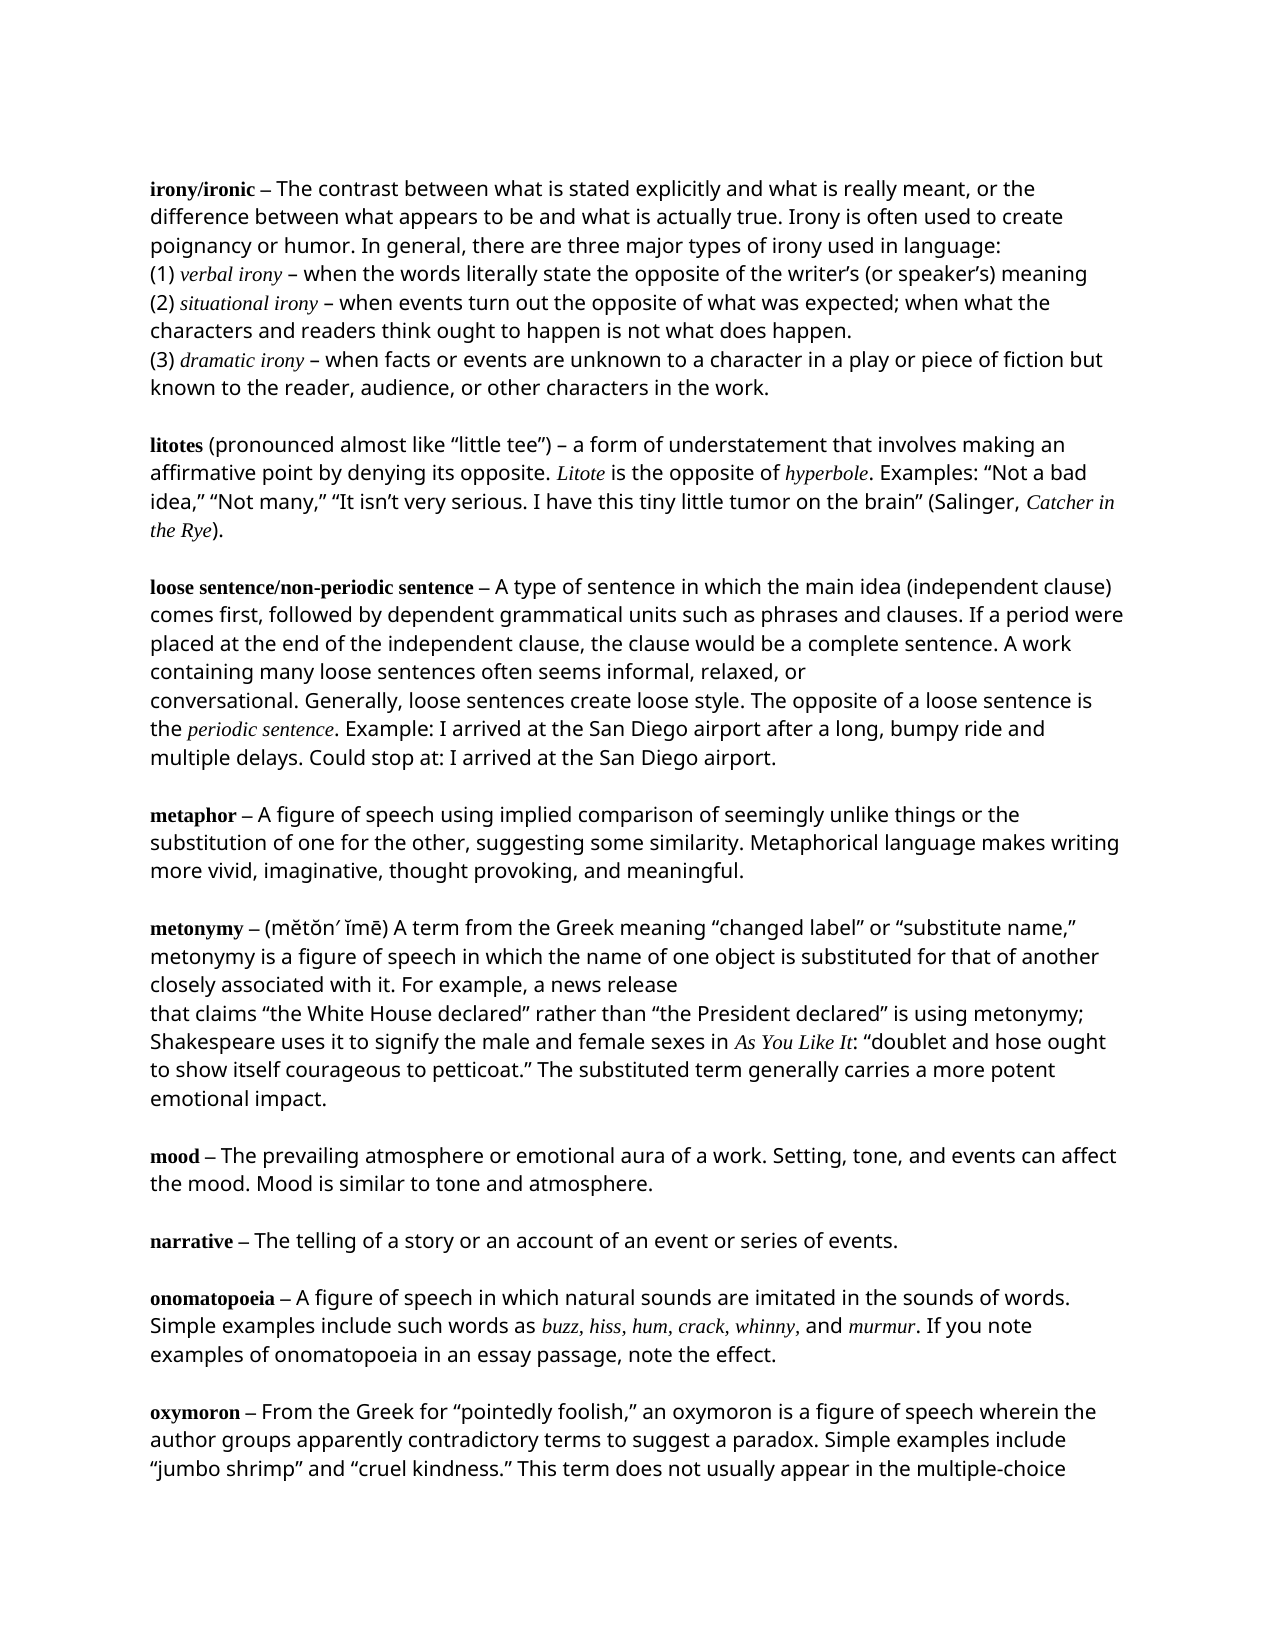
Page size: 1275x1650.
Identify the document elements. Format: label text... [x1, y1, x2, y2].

text conversational. Generally, loose sentences create loose style. The opposite of a loose sentence is the periodic sentence. Example: I arrived at the San Diego airport after a long, bumpy ride and multiple delays. Could stop at: I arrived at the San Diego airport. [150, 686, 1125, 771]
text that claims “the White House declared” rather than “the President declared” is using metonymy; Shakespeare uses it to signify the male and female sexes in As You Like It: “doublet and hose ought to show itself courageous to petticoat.” The substituted term generally carries a more potent emotional impact. [150, 999, 1125, 1112]
text (3) dramatic irony – when facts or events are unknown to a character in a play or piece of fiction but known to the reader, audience, or other characters in the work. [150, 345, 1125, 402]
text metonymy – (mĕtŏn′ ĭmē) A term from the Greek meaning “changed label” or “substitute name,” metonymy is a figure of speech in which the name of one object is substituted for that of another closely associated with it. For example, a news release [150, 913, 1125, 999]
text (1) verbal irony – when the words literally state the opposite of the writer’s (or speaker’s) meaning [150, 259, 1125, 288]
text metaphor – A figure of speech using implied comparison of seemingly unlike things or the substitution of one for the other, suggesting some similarity. Metaphorical language makes writing more vivid, imaginative, thought provoking, and meaningful. [150, 800, 1125, 885]
text narrative – The telling of a story or an account of an event or series of events. [150, 1226, 1125, 1255]
text loose sentence/non-periodic sentence – A type of sentence in which the main idea (independent clause) comes first, followed by dependent grammatical units such as phrases and clauses. If a period were placed at the end of the independent clause, the clause would be a complete sentence. A work containing many loose sentences often seems informal, relaxed, or [150, 572, 1125, 686]
text irony/ironic – The contrast between what is stated explicitly and what is really meant, or the difference between what appears to be and what is actually true. Irony is often used to create poignancy or humor. In general, there are three major types of irony used in language: [150, 174, 1125, 259]
text onomatopoeia – A figure of speech in which natural sounds are imitated in the sounds of words. Simple examples include such words as buzz, hiss, hum, crack, whinny, and murmur. If you note examples of onomatopoeia in an essay passage, note the effect. [150, 1283, 1125, 1368]
text (2) situational irony – when events turn out the opposite of what was expected; when what the characters and readers think ought to happen is not what does happen. [150, 288, 1125, 345]
text mood – The prevailing atmosphere or emotional aura of a work. Setting, tone, and events can affect the mood. Mood is similar to tone and atmosphere. [150, 1141, 1125, 1198]
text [150, 1397, 1125, 1482]
text litotes (pronounced almost like “little tee”) – a form of understatement that involves making an affirmative point by denying its opposite. Litote is the opposite of hyperbole. Examples: “Not a bad idea,” “Not many,” “It isn’t very serious. I have this tiny little tumor on the brain” (Salinger, Catcher in the Rye). [150, 430, 1125, 544]
